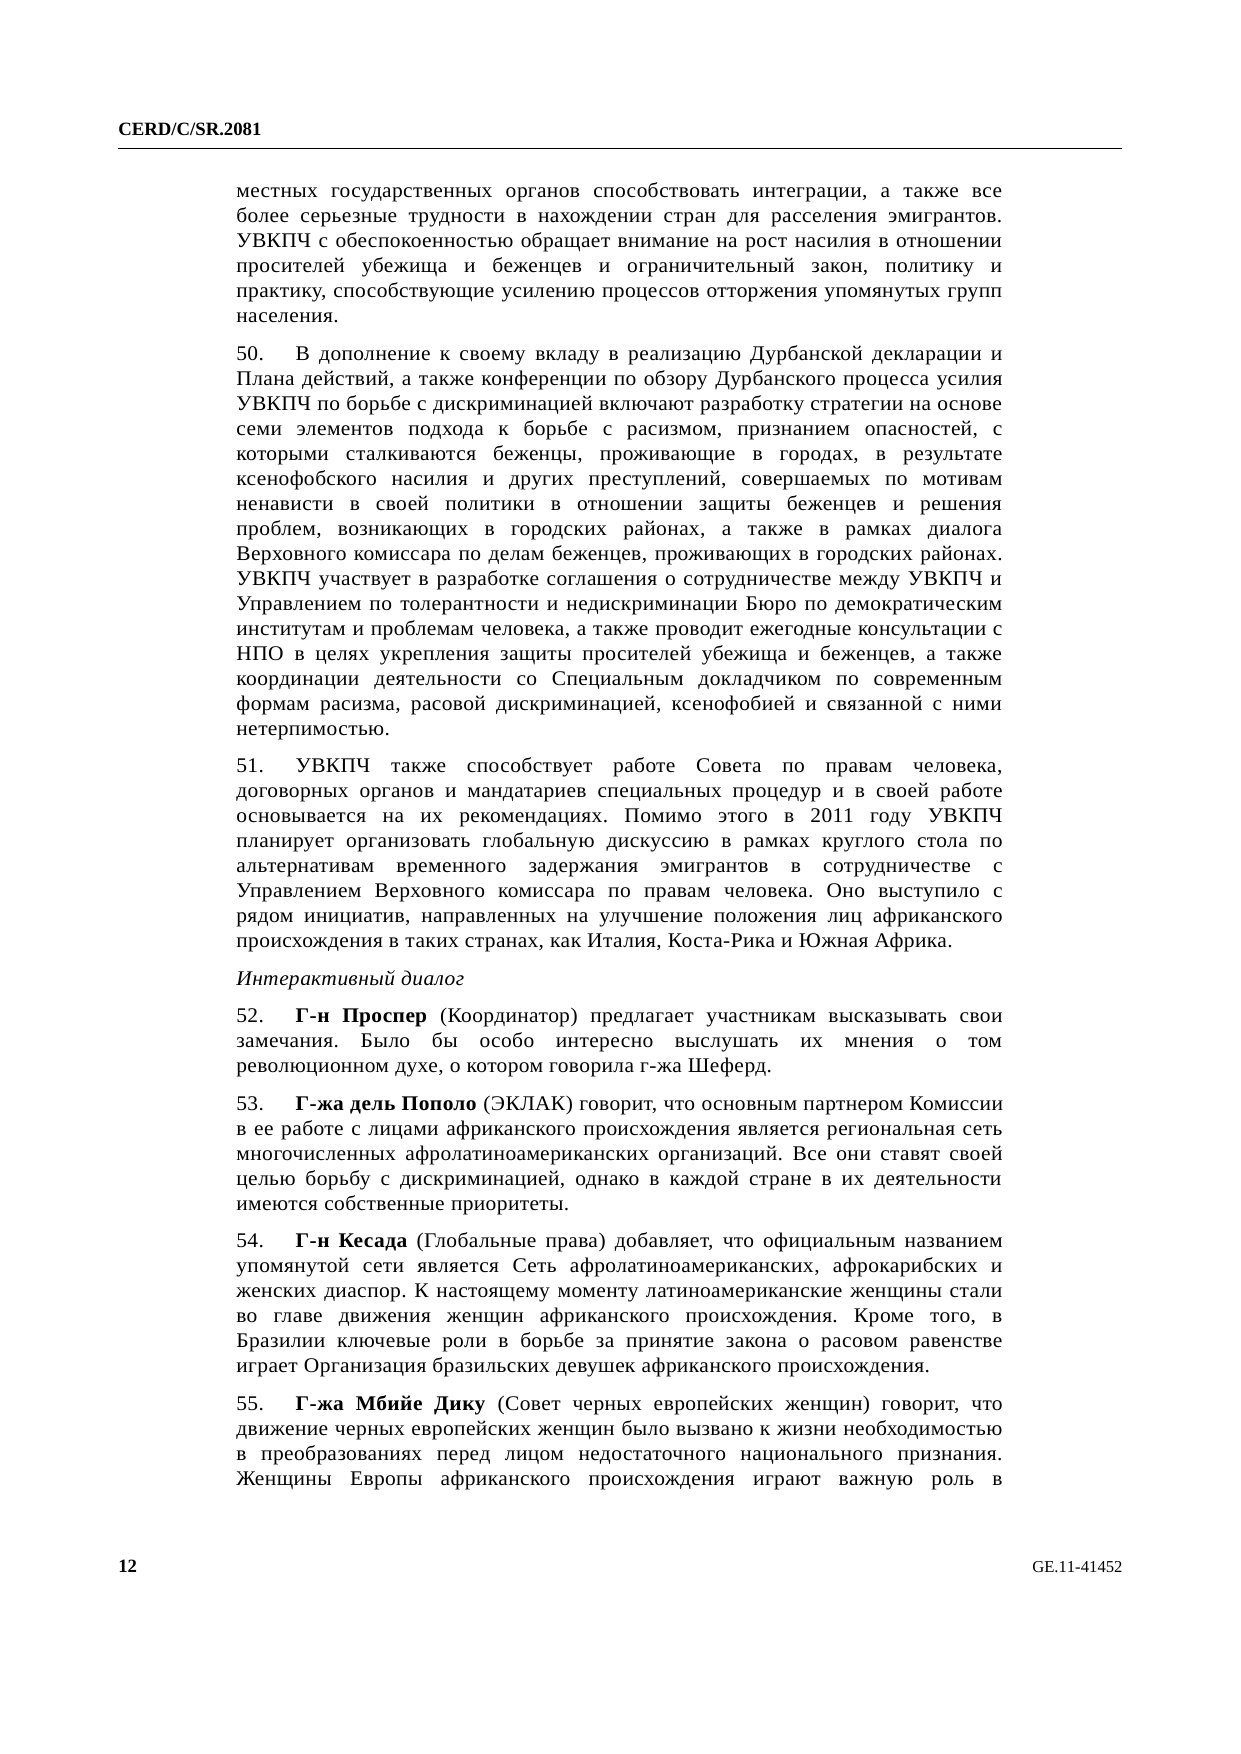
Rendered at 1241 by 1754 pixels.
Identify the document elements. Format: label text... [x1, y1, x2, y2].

text 52. Г-н Проспер (Координатор) предлагает участникам высказывать свои замечания. Было бы особо интересно выслушать их мнения о том революционном духе, о котором говорила г-жа Шеферд. [236, 1002, 1004, 1077]
text 53. Г-жа дель Пополо (ЭКЛАК) говорит, что основным партнером Комиссии в ее работе с лицами африканского происхождения является региональная сеть многочисленных афролатиноамериканских организаций. Все они ставят своей целью борьбу с дискриминацией, однако в каждой стране в их деятельности имеются собственные приоритеты. [236, 1090, 1004, 1215]
text 50. В дополнение к своему вкладу в реализацию Дурбанской декларации и Плана действий, а также конференции по обзору Дурбанского процесса усилия УВКПЧ по борьбе с дискриминацией включают разработку стратегии на основе семи элементов подхода к борьбе с расизмом, признанием опасностей, с которыми сталкиваются беженцы, проживающие в городах, в результате ксенофобского насилия и других преступлений, совершаемых по мотивам ненависти в своей политики в отношении защиты беженцев и решения проблем, возникающих в городских районах, а также в рамках диалога Верховного комиссара по делам беженцев, проживающих в городских районах. УВКПЧ участвует в разработке соглашения о сотрудничестве между УВКПЧ и Управлением по толерантности и недискриминации Бюро по демократическим институтам и проблемам человека, а также проводит ежегодные консультации с НПО в целях укрепления защиты просителей убежища и беженцев, а также координации деятельности со Специальным докладчиком по современным формам расизма, расовой дискриминацией, ксенофобией и связанной с ними нетерпимостью. [236, 340, 1004, 740]
text Интерактивный диалог [236, 965, 1004, 990]
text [236, 177, 1004, 327]
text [236, 1390, 1004, 1490]
text 54. Г-н Кесада (Глобальные права) добавляет, что официальным названием упомянутой сети является Сеть афролатиноамериканских, афрокарибских и женских диаспор. К настоящему моменту латиноамериканские женщины стали во главе движения женщин африканского происхождения. Кроме того, в Бразилии ключевые роли в борьбе за принятие закона о расовом равенстве играет Организация бразильских девушек африканского происхождения. [236, 1227, 1004, 1377]
text 51. УВКПЧ также способствует работе Совета по правам человека, договорных органов и мандатариев специальных процедур и в своей работе основывается на их рекомендациях. Помимо этого в 2011 году УВКПЧ планирует организовать глобальную дискуссию в рамках круглого стола по альтернативам временного задержания эмигрантов в сотрудничестве с Управлением Верховного комиссара по правам человека. Оно выступило с рядом инициатив, направленных на улучшение положения лиц африканского происхождения в таких странах, как Италия, Коста-Рика и Южная Африка. [236, 752, 1004, 952]
